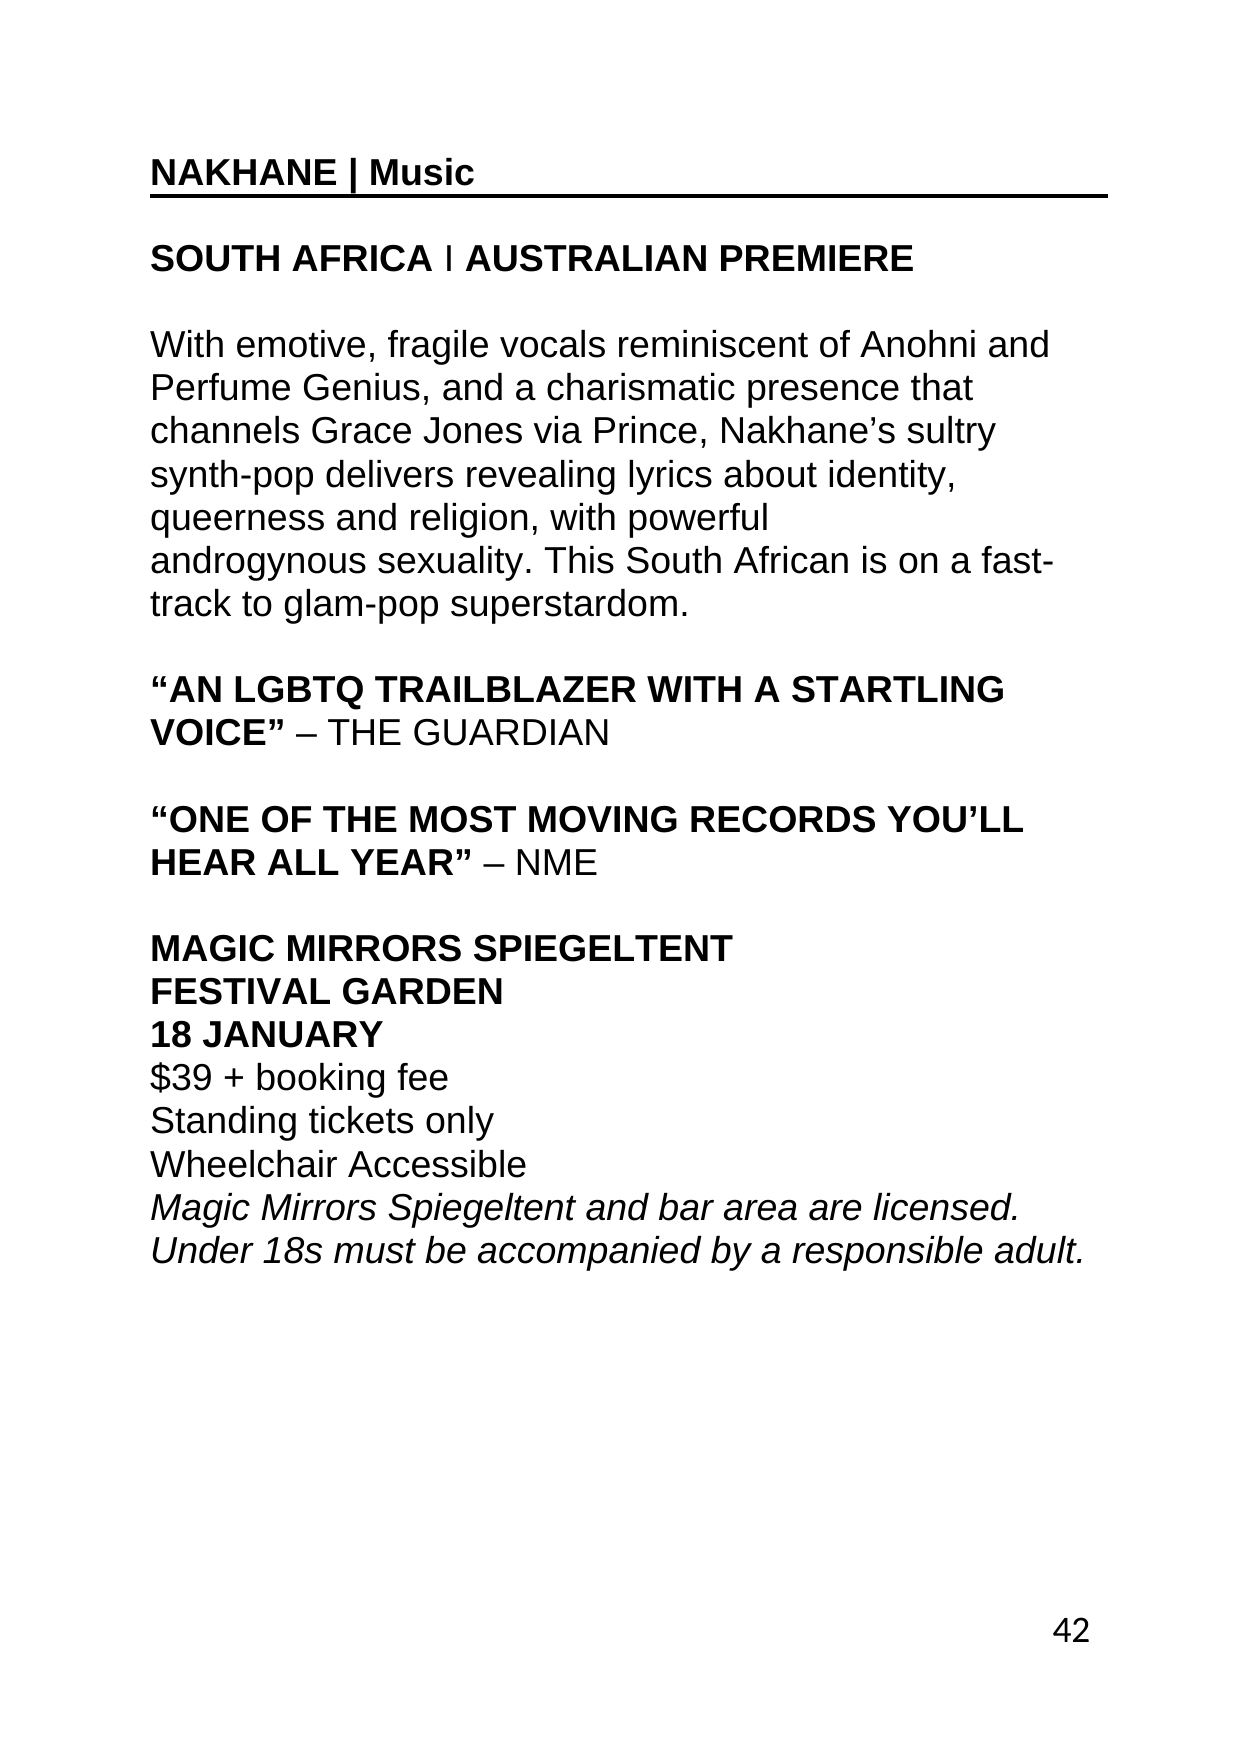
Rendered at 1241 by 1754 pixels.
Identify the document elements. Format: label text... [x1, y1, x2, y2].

text Standing tickets only [150, 1099, 1090, 1142]
text MAGIC MIRRORS SPIEGELTENT [150, 926, 1090, 969]
text “ONE OF THE MOST MOVING RECORDS YOU’LL HEAR ALL YEAR” – NME [150, 797, 1090, 883]
text $39 + booking fee [150, 1056, 1090, 1099]
text Wheelchair Accessible [150, 1142, 1090, 1185]
text androgynous sexuality. This South African is on a fast-track to glam-pop superstardom. [150, 538, 1090, 624]
text NAKHANE | Music [150, 150, 1090, 193]
text With emotive, fragile vocals reminiscent of Anohni and Perfume Genius, and a charismatic presence that channels Grace Jones via Prince, Nakhane’s sultry synth-pop delivers revealing lyrics about identity, queerness and religion, with powerful [150, 322, 1090, 538]
text 18 JANUARY [150, 1012, 1090, 1056]
text Magic Mirrors Spiegeltent and bar area are licensed. Under 18s must be accompanied by a responsible adult. [150, 1185, 1090, 1271]
text SOUTH AFRICA I AUSTRALIAN PREMIERE [150, 236, 1090, 279]
text “AN LGBTQ TRAILBLAZER WITH A STARTLING VOICE” – THE GUARDIAN [150, 667, 1090, 754]
text FESTIVAL GARDEN [150, 969, 1090, 1012]
